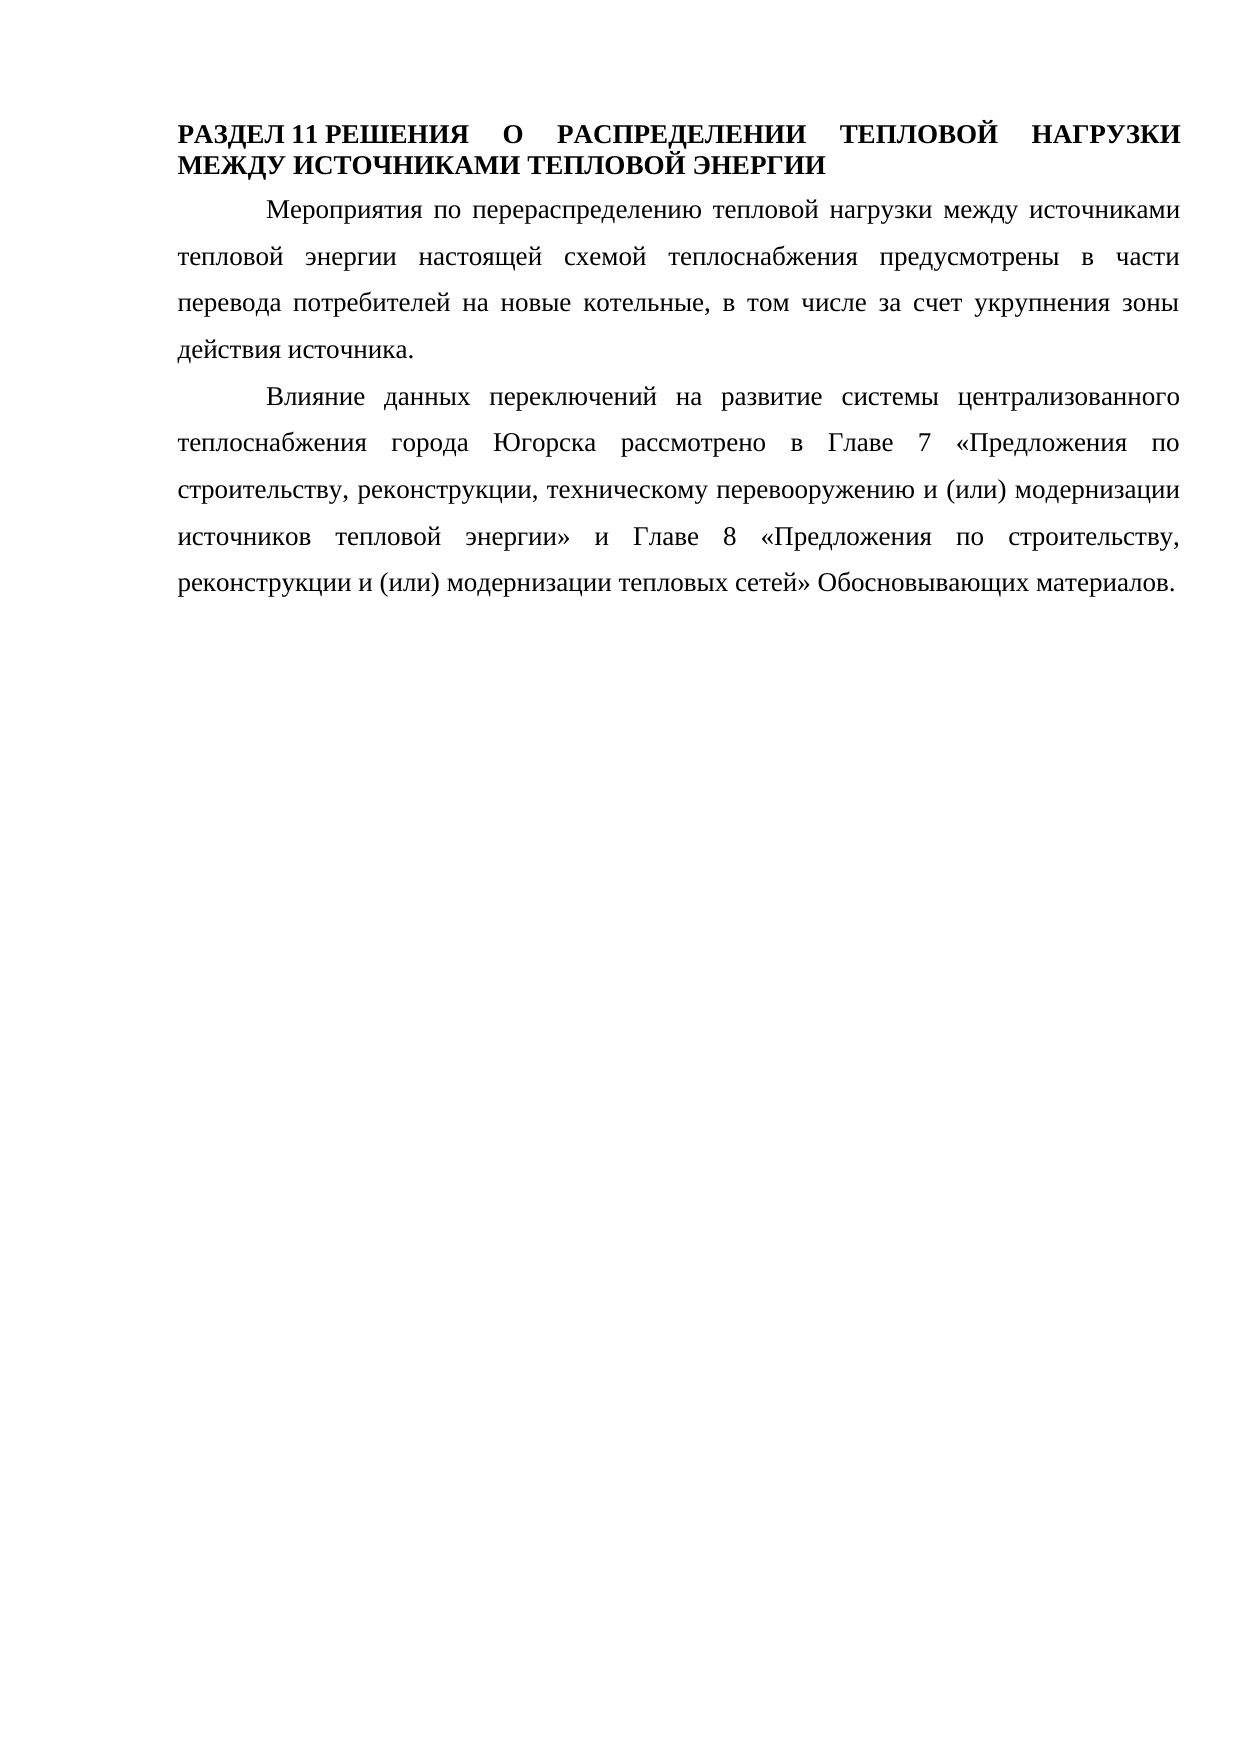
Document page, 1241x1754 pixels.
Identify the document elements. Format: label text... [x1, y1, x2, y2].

text Решения о распределении тепловой нагрузки между источниками тепловой энергии [177, 118, 1181, 180]
text Мероприятия по перераспределению тепловой нагрузки между источниками тепловой энергии настоящей схемой теплоснабжения предусмотрены в части перевода потребителей на новые котельные, в том числе за счет укрупнения зоны действия источника. [177, 193, 1181, 364]
text Влияние данных переключений на развитие системы централизованного теплоснабжения города Югорска рассмотрено в Главе 7 «Предложения по строительству, реконструкции, техническому перевооружению и (или) модернизации источников тепловой энергии» и Главе 8 «Предложения по строительству, реконструкции и (или) модернизации тепловых сетей» Обосновывающих материалов. [177, 379, 1181, 597]
